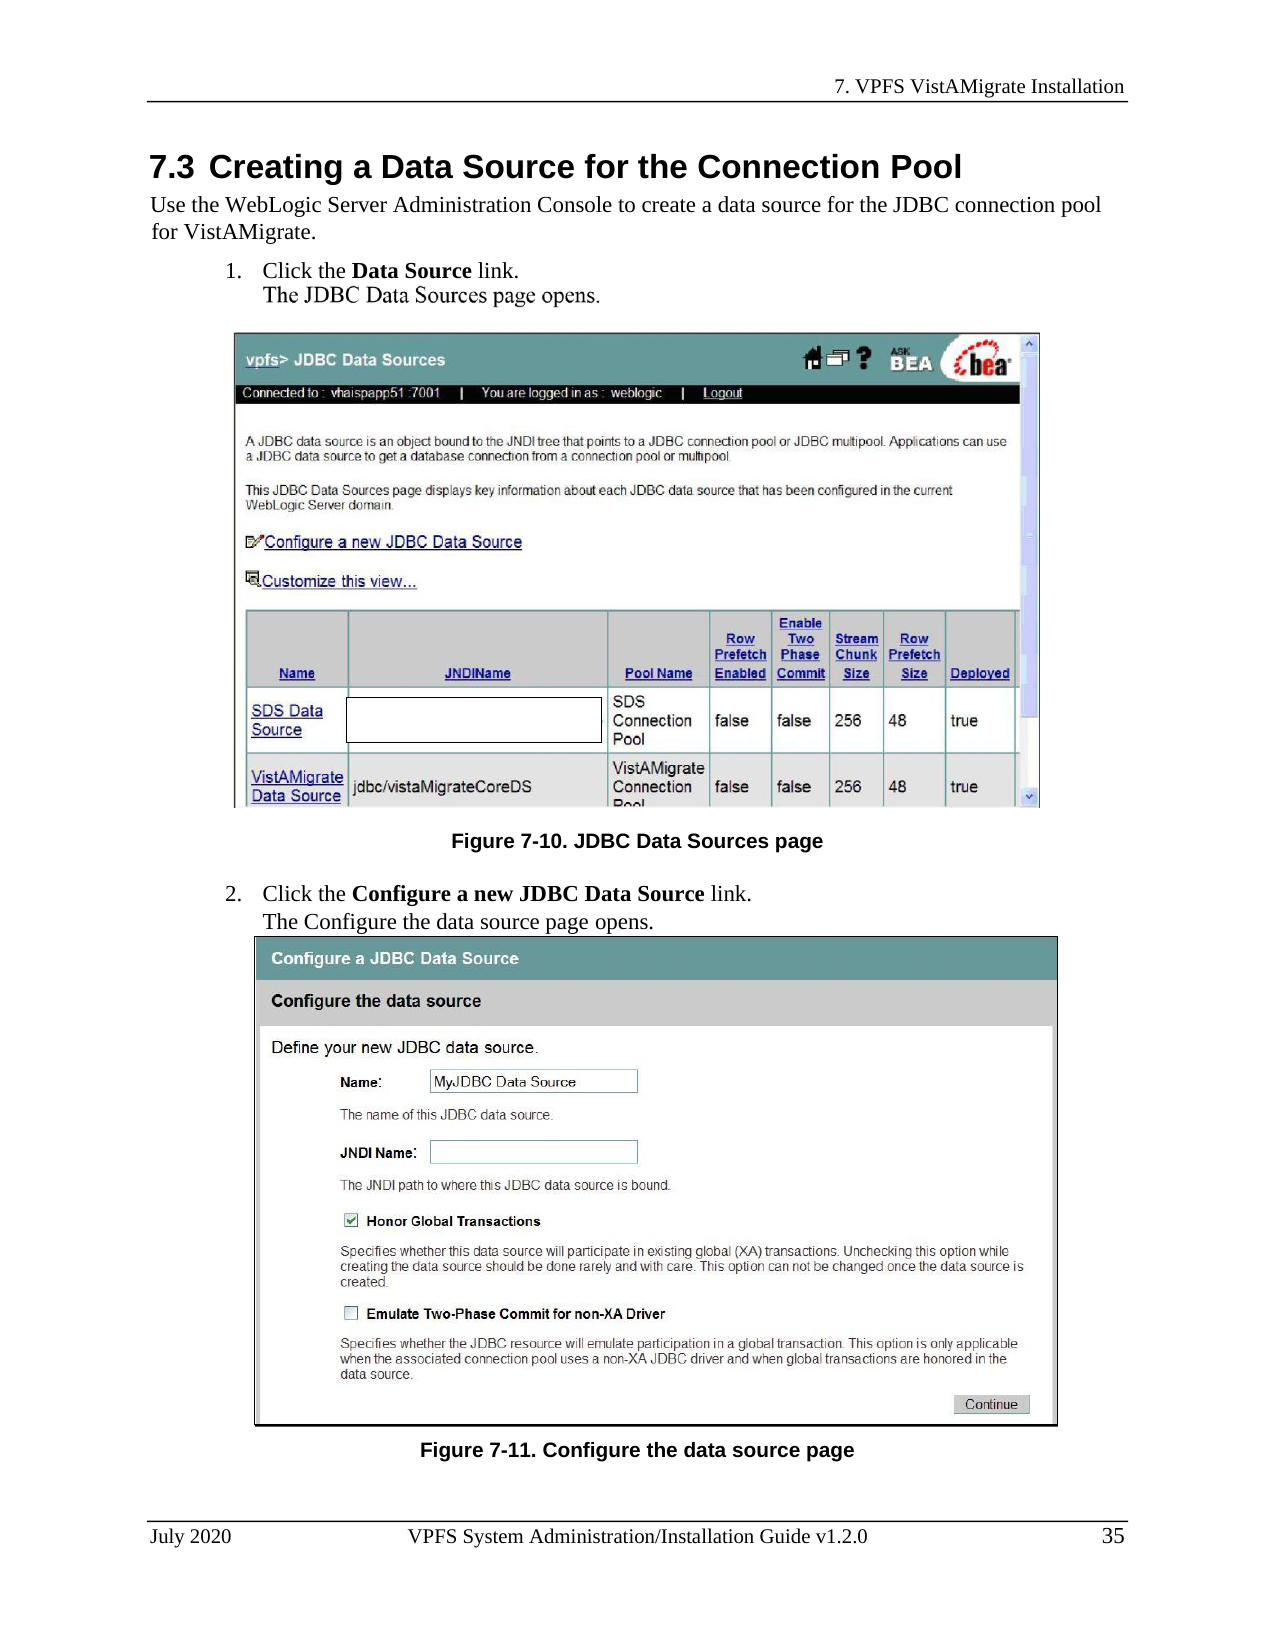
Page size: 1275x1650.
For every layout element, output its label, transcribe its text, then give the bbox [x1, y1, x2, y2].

list Click the Configure a new JDBC Data Source link. The Configure the data source page opens. [225, 880, 753, 934]
text Figure 7-10. JDBC Data Sources page [119, 829, 1156, 853]
text 7. VPFS VistAMigrate Installation [119, 73, 1124, 98]
list Click the Data Source link. [225, 257, 1171, 283]
text Figure 7-11. Configure the data source page [119, 1438, 1156, 1462]
picture [255, 937, 1057, 1424]
subtitle Creating a Data Source for the Connection Pool [148, 147, 1171, 186]
picture [233, 285, 1040, 808]
text Use the WebLogic Server Administration Console to create a data source for the JDBC connection pool for VistAMigrate. [150, 191, 1105, 245]
